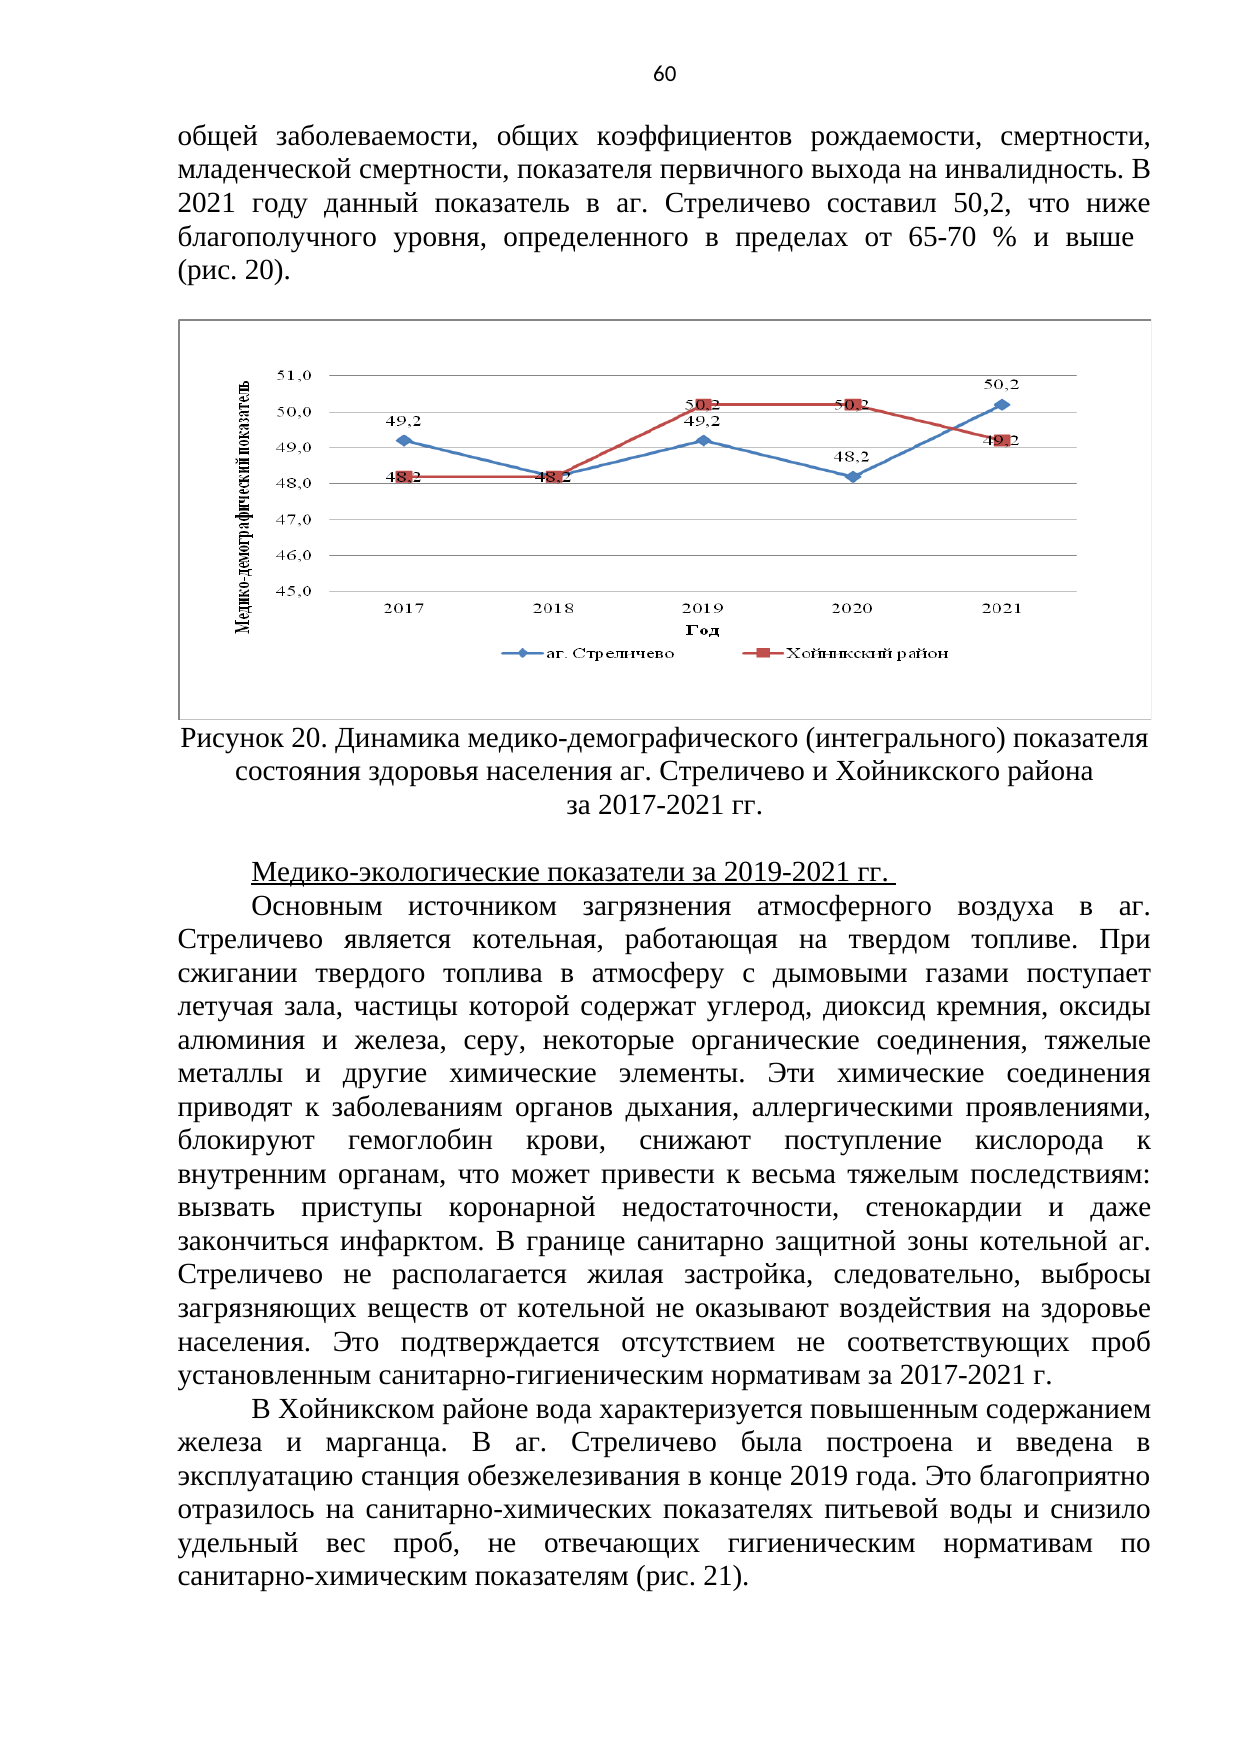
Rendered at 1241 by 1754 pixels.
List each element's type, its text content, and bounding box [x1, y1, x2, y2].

text Рисунок 20. Динамика медико-демографического (интегрального) показателя состояния здоровья населения аг. Стреличево и Хойникского района [177, 720, 1152, 787]
text за 2017-2021 гг. [177, 787, 1152, 821]
text В Хойникском районе вода характеризуется повышенным содержанием железа и марганца. В аг. Стреличево была построена и введена в эксплуатацию станция обезжелезивания в конце 2019 года. Это благоприятно отразилось на санитарно-химических показателях питьевой воды и снизило удельный вес проб, не отвечающих гигиеническим нормативам по санитарно-химическим показателям (рис. 21). [177, 1391, 1152, 1592]
text Медико-экологические показатели за 2019-2021 гг. [177, 854, 1152, 888]
picture [177, 319, 1152, 720]
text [177, 118, 1152, 286]
text Основным источником загрязнения атмосферного воздуха в аг. Стреличево является котельная, работающая на твердом топливе. При сжигании твердого топлива в атмосферу с дымовыми газами поступает летучая зала, частицы которой содержат углерод, диоксид кремния, оксиды алюминия и железа, серу, некоторые органические соединения, тяжелые металлы и другие химические элементы. Эти химические соединения приводят к заболеваниям органов дыхания, аллергическими проявлениями, блокируют гемоглобин крови, снижают поступление кислорода к внутренним органам, что может привести к весьма тяжелым последствиям: вызвать приступы коронарной недостаточности, стенокардии и даже закончиться инфарктом. В границе санитарно защитной зоны котельной аг. Стреличево не располагается жилая застройка, следовательно, выбросы загрязняющих веществ от котельной не оказывают воздействия на здоровье населения. Это подтверждается отсутствием не соответствующих проб установленным санитарно-гигиеническим нормативам за 2017-2021 г. [177, 888, 1152, 1391]
